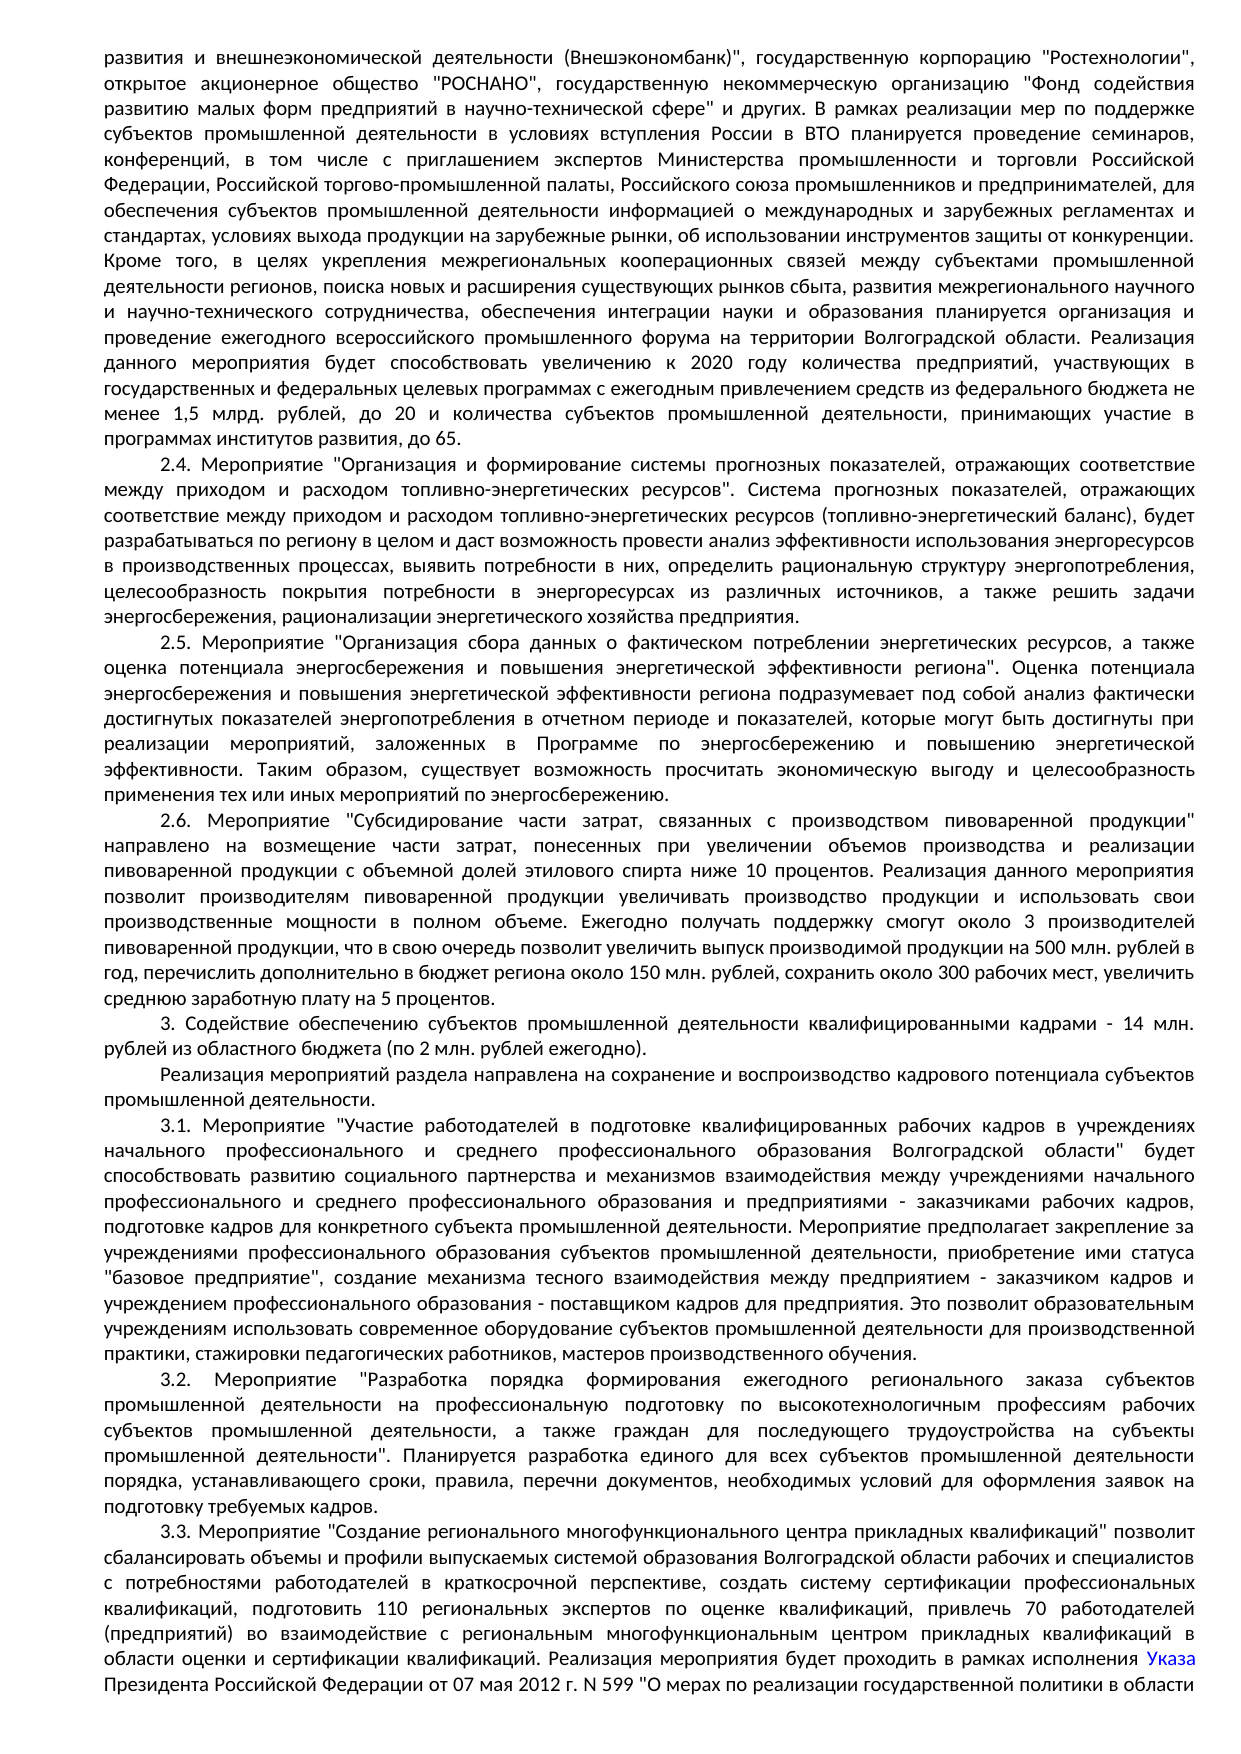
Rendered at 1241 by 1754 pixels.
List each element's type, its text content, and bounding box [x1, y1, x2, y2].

text 3.1. Мероприятие "Участие работодателей в подготовке квалифицированных рабочих кадров в учреждениях начального профессионального и среднего профессионального образования Волгоградской области" будет способствовать развитию социального партнерства и механизмов взаимодействия между учреждениями начального профессионального и среднего профессионального образования и предприятиями - заказчиками рабочих кадров, подготовке кадров для конкретного субъекта промышленной деятельности. Мероприятие предполагает закрепление за учреждениями профессионального образования субъектов промышленной деятельности, приобретение ими статуса "базовое предприятие", создание механизма тесного взаимодействия между предприятием - заказчиком кадров и учреждением профессионального образования - поставщиком кадров для предприятия. Это позволит образовательным учреждениям использовать современное оборудование субъектов промышленной деятельности для производственной практики, стажировки педагогических работников, мастеров производственного обучения. [103, 1112, 1196, 1366]
text 2.6. Мероприятие "Субсидирование части затрат, связанных с производством пивоваренной продукции" направлено на возмещение части затрат, понесенных при увеличении объемов производства и реализации пивоваренной продукции с объемной долей этилового спирта ниже 10 процентов. Реализация данного мероприятия позволит производителям пивоваренной продукции увеличивать производство продукции и использовать свои производственные мощности в полном объеме. Ежегодно получать поддержку смогут около 3 производителей пивоваренной продукции, что в свою очередь позволит увеличить выпуск производимой продукции на 500 млн. рублей в год, перечислить дополнительно в бюджет региона около 150 млн. рублей, сохранить около 300 рабочих мест, увеличить среднюю заработную плату на 5 процентов. [103, 807, 1196, 1010]
text 2.5. Мероприятие "Организация сбора данных о фактическом потреблении энергетических ресурсов, а также оценка потенциала энергосбережения и повышения энергетической эффективности региона". Оценка потенциала энергосбережения и повышения энергетической эффективности региона подразумевает под собой анализ фактически достигнутых показателей энергопотребления в отчетном периоде и показателей, которые могут быть достигнуты при реализации мероприятий, заложенных в Программе по энергосбережению и повышению энергетической эффективности. Таким образом, существует возможность просчитать экономическую выгоду и целесообразность применения тех или иных мероприятий по энергосбережению. [103, 629, 1196, 807]
text 2.4. Мероприятие "Организация и формирование системы прогнозных показателей, отражающих соответствие между приходом и расходом топливно-энергетических ресурсов". Система прогнозных показателей, отражающих соответствие между приходом и расходом топливно-энергетических ресурсов (топливно-энергетический баланс), будет разрабатываться по региону в целом и даст возможность провести анализ эффективности использования энергоресурсов в производственных процессах, выявить потребности в них, определить рациональную структуру энергопотребления, целесообразность покрытия потребности в энергоресурсах из различных источников, а также решить задачи энергосбережения, рационализации энергетического хозяйства предприятия. [103, 451, 1196, 629]
text Реализация мероприятий раздела направлена на сохранение и воспроизводство кадрового потенциала субъектов промышленной деятельности. [103, 1061, 1196, 1112]
text 3. Содействие обеспечению субъектов промышленной деятельности квалифицированными кадрами - 14 млн. рублей из областного бюджета (по 2 млн. рублей ежегодно). [103, 1010, 1196, 1061]
text 3.2. Мероприятие "Разработка порядка формирования ежегодного регионального заказа субъектов промышленной деятельности на профессиональную подготовку по высокотехнологичным профессиям рабочих субъектов промышленной деятельности, а также граждан для последующего трудоустройства на субъекты промышленной деятельности". Планируется разработка единого для всех субъектов промышленной деятельности порядка, устанавливающего сроки, правила, перечни документов, необходимых условий для оформления заявок на подготовку требуемых кадров. [103, 1366, 1196, 1518]
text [103, 44, 1196, 451]
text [103, 1518, 1196, 1696]
